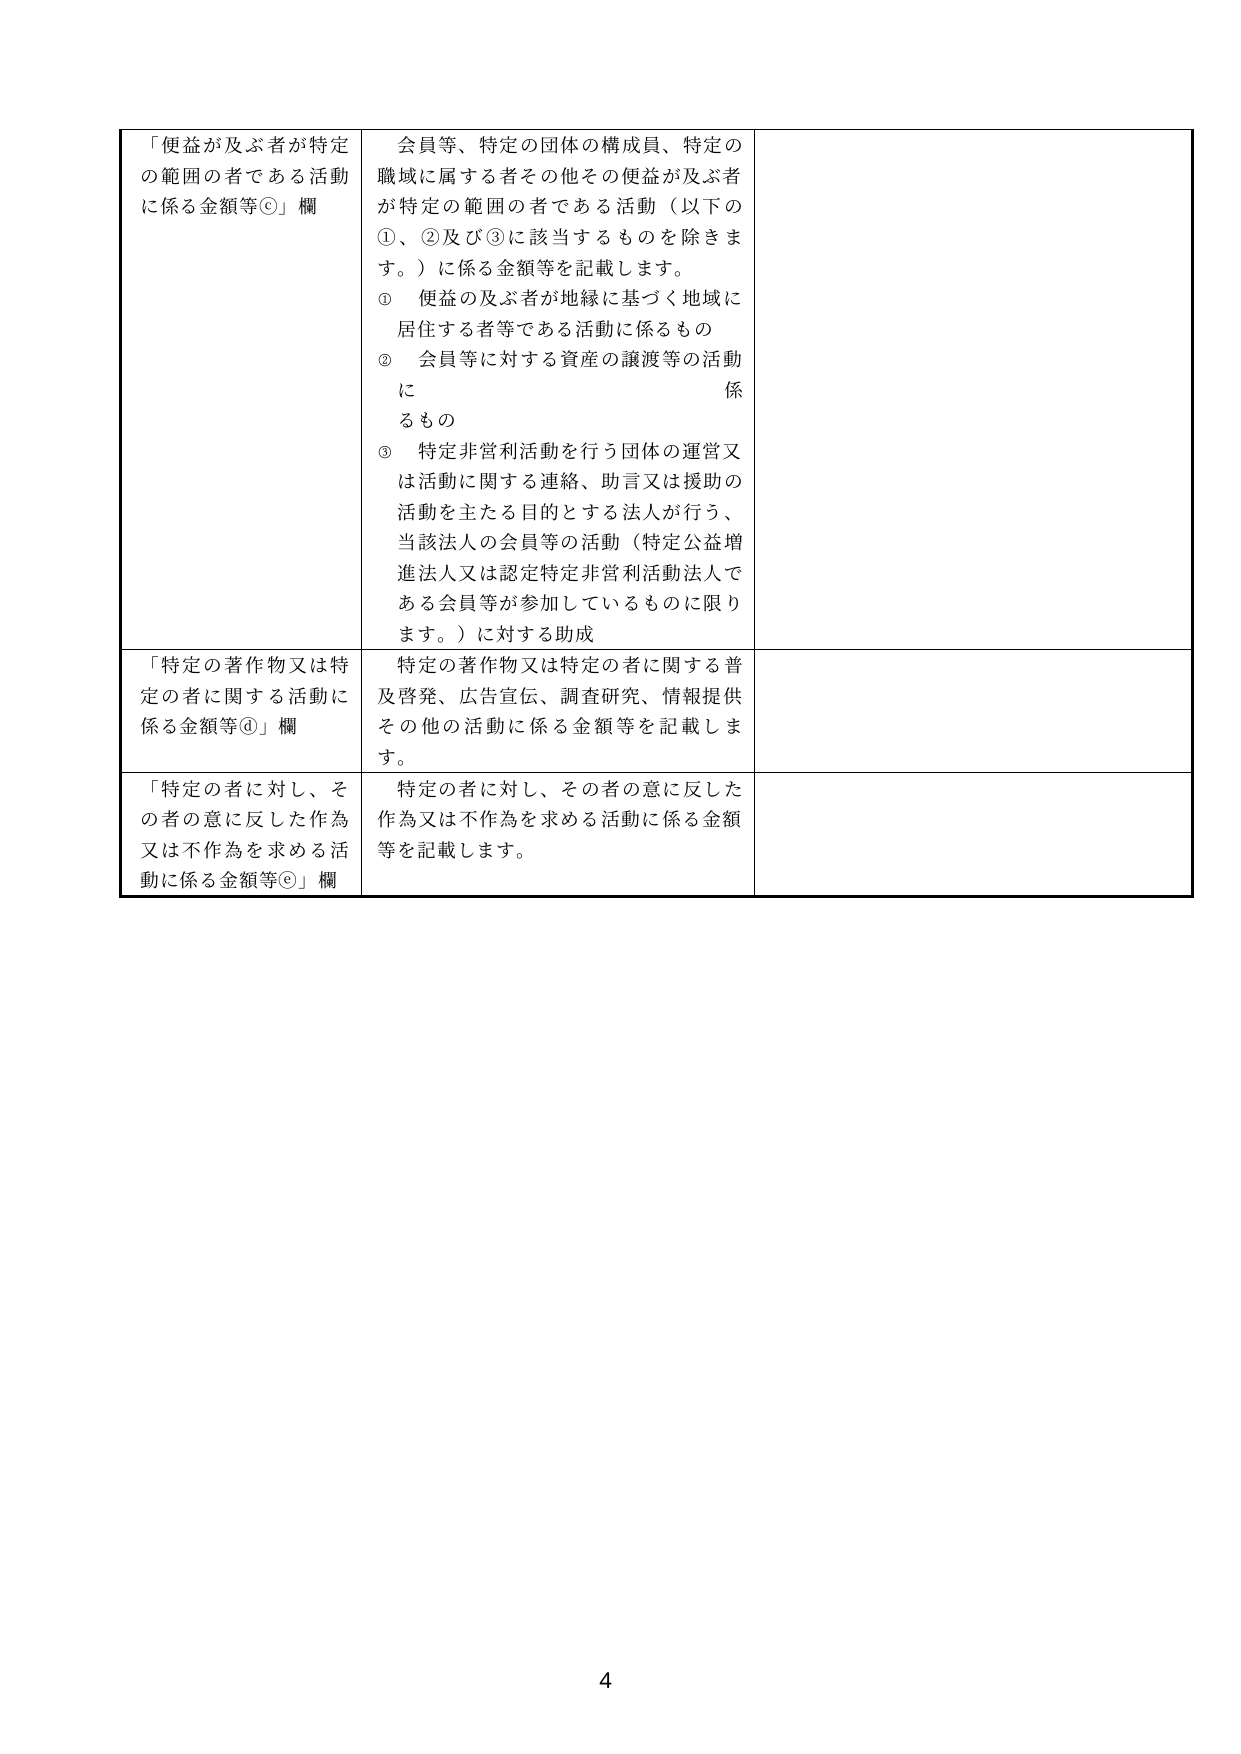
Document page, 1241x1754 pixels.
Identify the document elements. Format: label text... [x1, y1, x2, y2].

table_cell 「特定の著作物又は特定の者に関する活動に係る金額等ⓓ」欄 [122, 650, 361, 772]
table_cell [755, 773, 1191, 895]
table_cell 特定の著作物又は特定の者に関する普及啓発、広告宣伝、調査研究、情報提供その他の活動に係る金額等を記載します。 [362, 650, 754, 772]
table_cell 「特定の者に対し、その者の意に反した作為又は不作為を求める活動に係る金額等ⓔ」欄 [122, 773, 361, 895]
table_cell [755, 130, 1191, 648]
table_cell 特定の者に対し、その者の意に反した作為又は不作為を求める活動に係る金額等を記載します。 [362, 773, 754, 895]
table_cell 会員等、特定の団体の構成員、特定の職域に属する者その他その便益が及ぶ者が特定の範囲の者である活動（以下の①、②及び③に該当するものを除きます。）に係る金額等を記載します。 ① 便益の及ぶ者が地縁に基づく地域に居住する者等である活動に係るもの ② 会員等に対する資産の譲渡等の活動に 係るもの ③ 特定非営利活動を行う団体の運営又は活動に関する連絡、助言又は援助の活動を主たる目的とする法人が行う、当該法人の会員等の活動（特定公益増進法人又は認定特定非営利活動法人である会員等が参加しているものに限ります。）に対する助成 [362, 130, 754, 648]
table_cell [755, 650, 1191, 772]
table_cell 「便益が及ぶ者が特定の範囲の者である活動に係る金額等ⓒ」欄 [122, 130, 361, 648]
